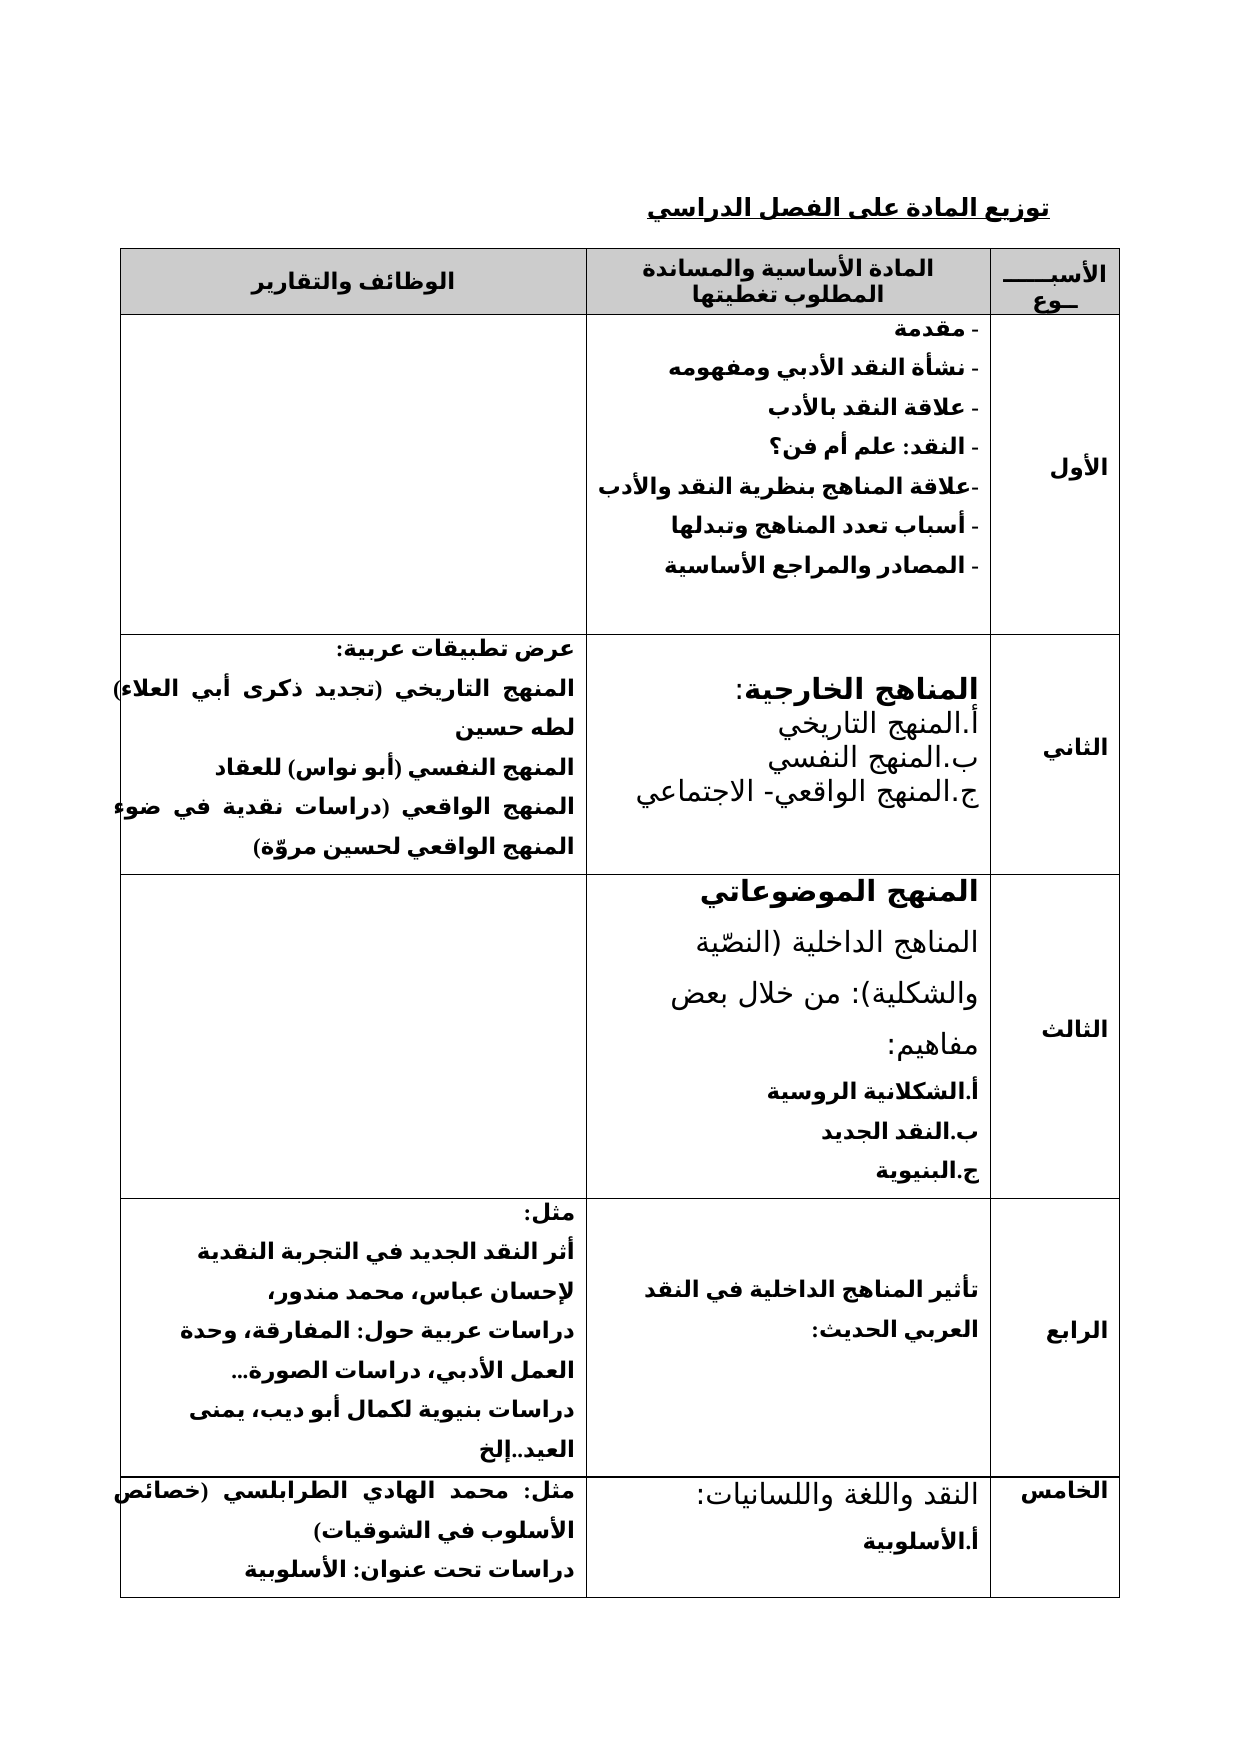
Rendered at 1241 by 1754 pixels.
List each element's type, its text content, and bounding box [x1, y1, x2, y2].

table_cell [121, 315, 586, 634]
table_cell [121, 875, 586, 1198]
table_header المادة الأساسية والمساندة المطلوب تغطيتها [587, 249, 990, 314]
table_cell الرابع [991, 1199, 1119, 1476]
table_cell الثاني [991, 635, 1119, 873]
table_header الوظائف والتقارير [121, 249, 586, 314]
table_header الأسبــــــــوع [991, 249, 1119, 314]
table_cell الأول [991, 315, 1119, 634]
table_cell الخامس [991, 1478, 1119, 1597]
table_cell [587, 1478, 990, 1597]
table_cell المناهج الخارجية: أ.المنهج التاريخي ب.المنهج النفسي ج.المنهج الواقعي- الاجتماعي [587, 635, 990, 873]
subtitle توزيع المادة على الفصل الدراسي [453, 193, 1050, 222]
table_cell مثل: أثر النقد الجديد في التجربة النقدية لإحسان عباس، محمد مندور، دراسات عربية حول: المفارقة، وحدة العمل الأدبي، دراسات الصورة... دراسات بنيوية لكمال أبو ديب، يمنى العيد..إلخ [121, 1199, 586, 1476]
table_cell تأثير المناهج الداخلية في النقد العربي الحديث: [587, 1199, 990, 1476]
table_cell - مقدمة - نشأة النقد الأدبي ومفهومه - علاقة النقد بالأدب - النقد: علم أم فن؟ -علاقة المناهج بنظرية النقد والأدب - أسباب تعدد المناهج وتبدلها - المصادر والمراجع الأساسية [587, 315, 990, 634]
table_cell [121, 1478, 586, 1597]
table_cell المنهج الموضوعاتي المناهج الداخلية (النصّية والشكلية): من خلال بعض مفاهيم: أ.الشكلانية الروسية ب.النقد الجديد ج.البنيوية [587, 875, 990, 1198]
table_cell الثالث [991, 875, 1119, 1198]
table_cell عرض تطبيقات عربية: المنهج التاريخي (تجديد ذكرى أبي العلاء) لطه حسين المنهج النفسي (أبو نواس) للعقاد المنهج الواقعي (دراسات نقدية في ضوء المنهج الواقعي لحسين مروّة) [121, 635, 586, 873]
